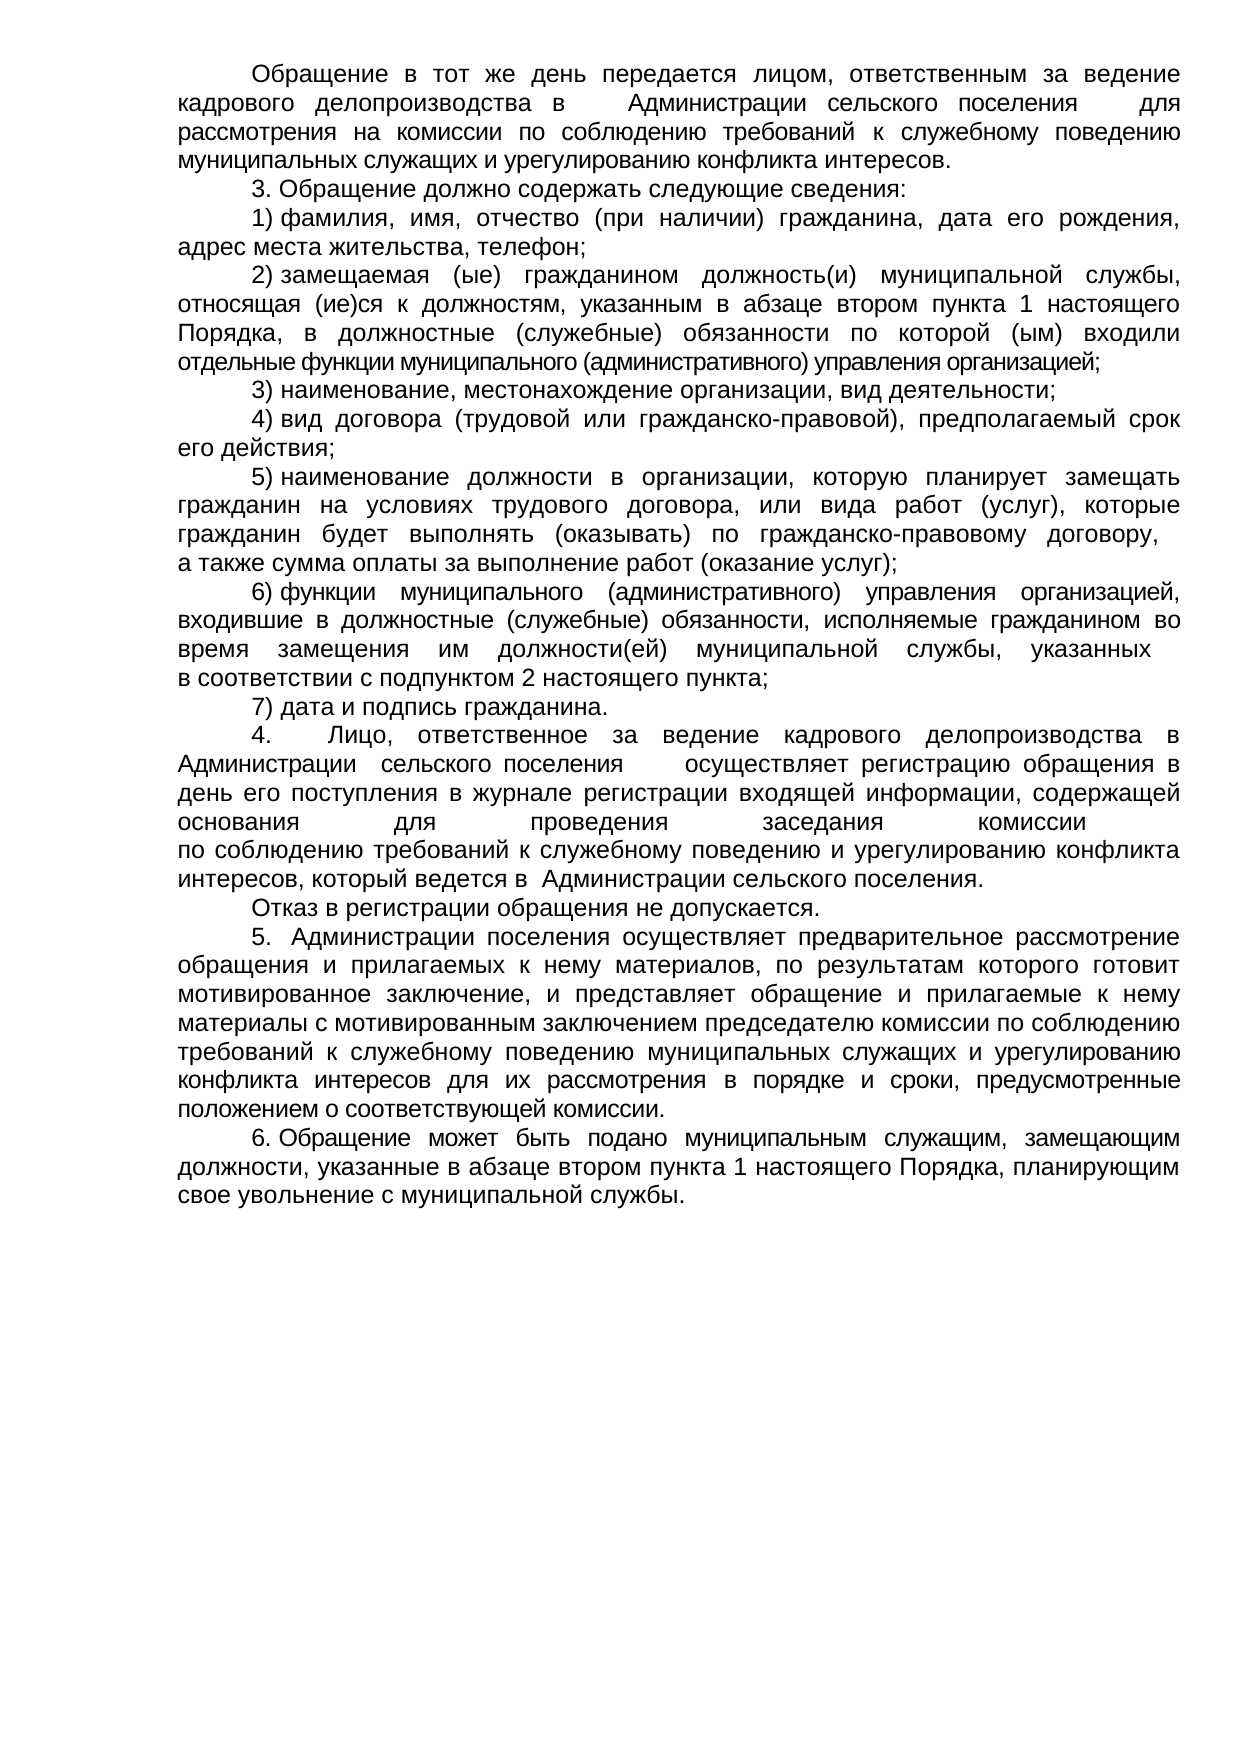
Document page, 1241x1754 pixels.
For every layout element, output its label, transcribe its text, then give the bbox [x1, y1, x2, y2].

text 3. Обращение должно содержать следующие сведения: [177, 174, 1181, 203]
text 5. Администрации поселения осуществляет предварительное рассмотрение обращения и прилагаемых к нему материалов, по результатам которого готовит мотивированное заключение, и представляет обращение и прилагаемые к нему материалы с мотивированным заключением председателю комиссии по соблюдению требований к служебному поведению муниципальных служащих и урегулированию конфликта интересов для их рассмотрения в порядке и сроки, предусмотренные положением о соответствующей комиссии. [177, 922, 1181, 1123]
text 4) вид договора (трудовой или гражданско-правовой), предполагаемый срок его действия; [177, 404, 1181, 462]
text Обращение в тот же день передается лицом, ответственным за ведение кадрового делопроизводства в Администрации сельского поселения для рассмотрения на комиссии по соблюдению требований к служебному поведению муниципальных служащих и урегулированию конфликта интересов. [177, 59, 1181, 174]
text 6. Обращение может быть подано муниципальным служащим, замещающим должности, указанные в абзаце втором пункта 1 настоящего Порядка, планирующим свое увольнение с муниципальной службы. [177, 1123, 1181, 1209]
text 3) наименование, местонахождение организации, вид деятельности; [177, 375, 1181, 404]
text 6) функции муниципального (административного) управления организацией, входившие в должностные (служебные) обязанности, исполняемые гражданином во время замещения им должности(ей) муниципальной службы, указанных в соответствии с подпунктом 2 настоящего пункта; [177, 577, 1181, 692]
text Отказ в регистрации обращения не допускается. [177, 893, 1181, 922]
text 1) фамилия, имя, отчество (при наличии) гражданина, дата его рождения, адрес места жительства, телефон; [177, 203, 1181, 260]
text 5) наименование должности в организации, которую планирует замещать гражданин на условиях трудового договора, или вида работ (услуг), которые гражданин будет выполнять (оказывать) по гражданско-правовому договору, а также сумма оплаты за выполнение работ (оказание услуг); [177, 462, 1181, 577]
text 4. Лицо, ответственное за ведение кадрового делопроизводства в Администрации сельского поселения осуществляет регистрацию обращения в день его поступления в журнале регистрации входящей информации, содержащей основания для проведения заседания комиссии по соблюдению требований к служебному поведению и урегулированию конфликта интересов, который ведется в Администрации сельского поселения. [177, 720, 1181, 893]
text 7) дата и подпись гражданина. [177, 692, 1181, 720]
text 2) замещаемая (ые) гражданином должность(и) муниципальной службы, относящая (ие)ся к должностям, указанным в абзаце втором пункта 1 настоящего Порядка, в должностные (служебные) обязанности по которой (ым) входили отдельные функции муниципального (административного) управления организацией; [177, 260, 1181, 375]
